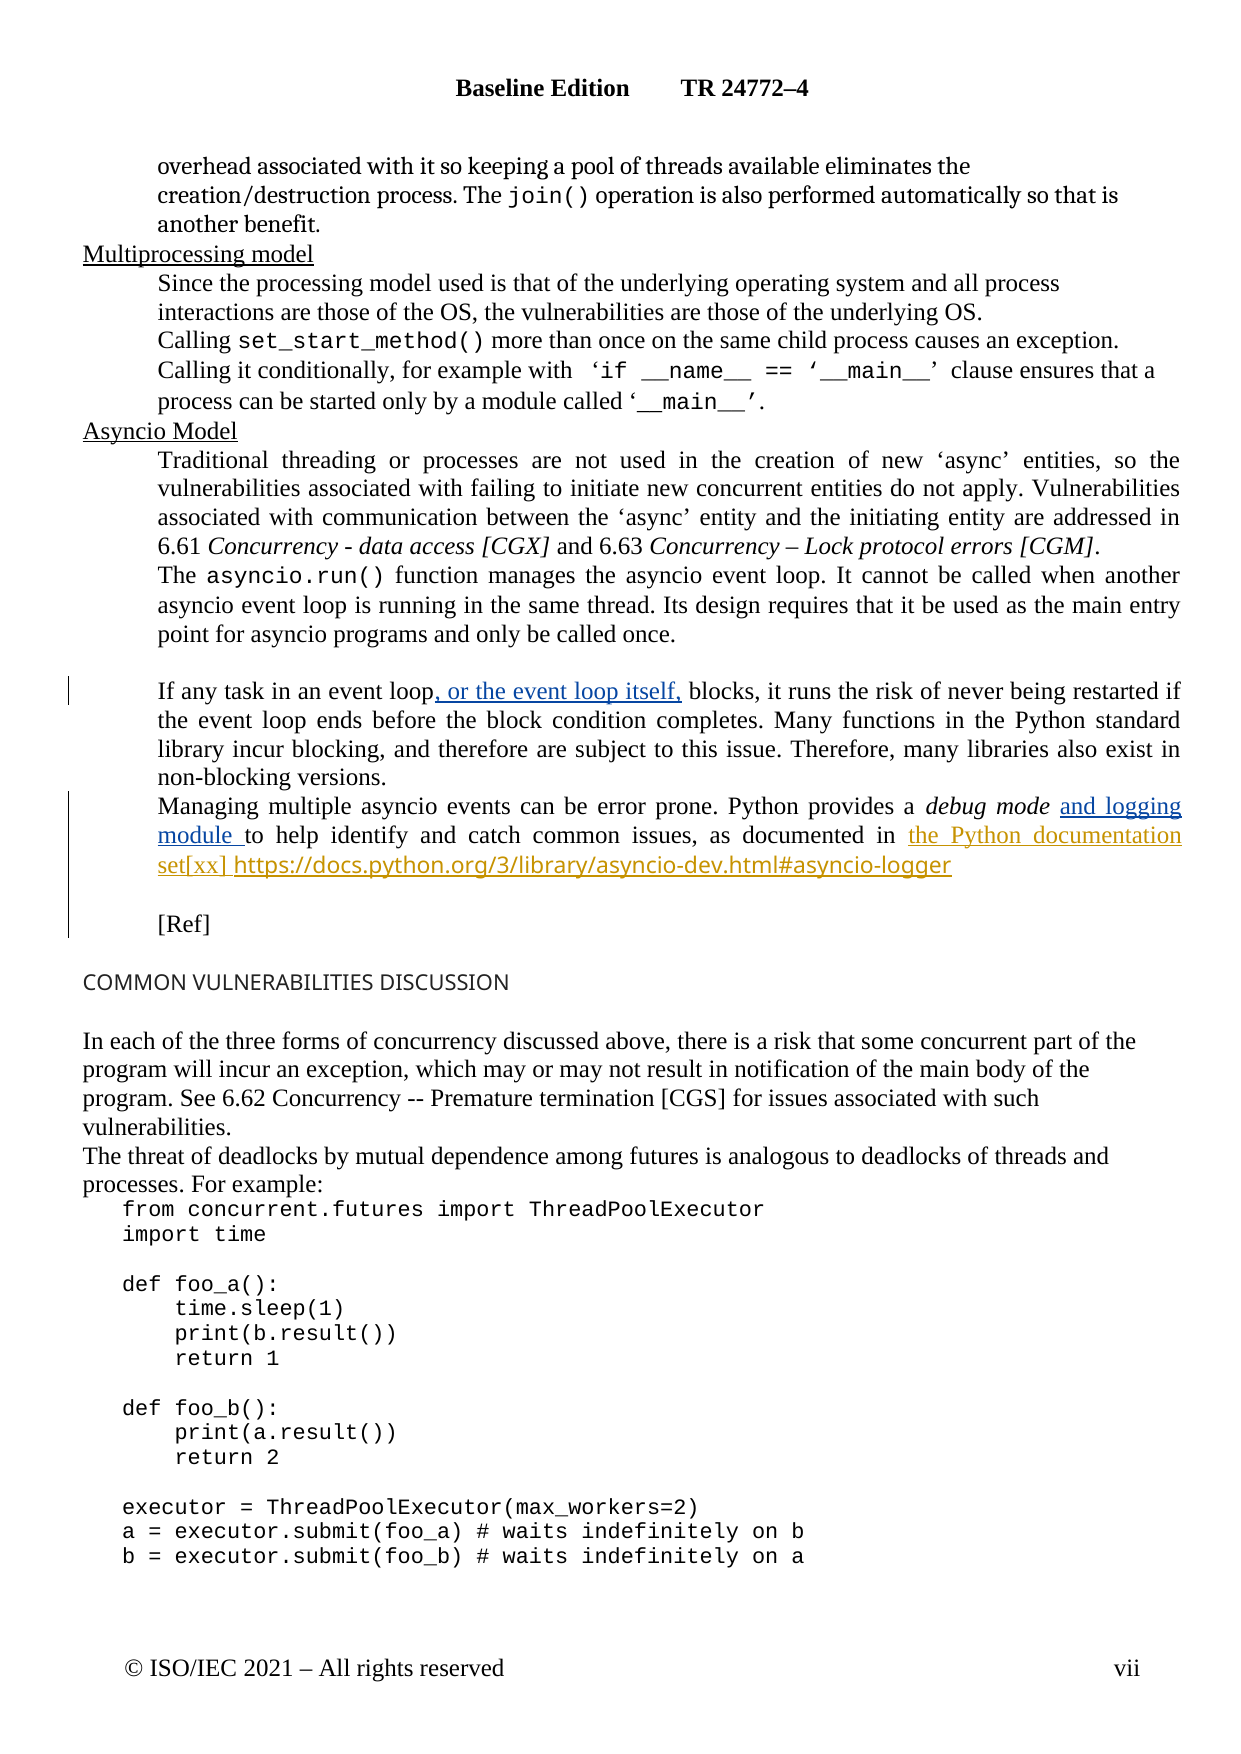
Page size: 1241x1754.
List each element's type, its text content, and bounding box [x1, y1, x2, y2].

text Asyncio Model [82, 416, 1182, 445]
text [Ref] [157, 909, 1182, 937]
text Managing multiple asyncio events can be error prone. Python provides a debug mode to help identify and catch common issues, as documented in [157, 791, 1182, 880]
text Calling set_start_method() more than once on the same child process causes an exception. Calling it conditionally, for example with ‘if __name__ == ‘__main__’ clause ensures that a process can be started only by a module called ‘__main__’. [157, 325, 1182, 416]
text The asyncio.run() function manages the asyncio event loop. It cannot be called when another asyncio event loop is running in the same thread. Its design requires that it be used as the main entry point for asyncio programs and only be called once. [157, 560, 1182, 647]
text If any task in an event loop blocks, it runs the risk of never being restarted if the event loop ends before the block condition completes. Many functions in the Python standard library incur blocking, and therefore are subject to this issue. Therefore, many libraries also exist in non-blocking versions. [157, 676, 1182, 791]
text The threat of deadlocks by mutual dependence among futures is analogous to deadlocks of threads and processes. For example: [82, 1141, 1182, 1198]
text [157, 152, 1182, 239]
text Multiprocessing model [82, 239, 1182, 268]
text Traditional threading or processes are not used in the creation of new ‘async’ entities, so the vulnerabilities associated with failing to initiate new concurrent entities do not apply. Vulnerabilities associated with communication between the ‘async’ entity and the initiating entity are addressed in 6.61 Concurrency - data access [CGX] and 6.63 Concurrency – Lock protocol errors [CGM]. [157, 445, 1182, 560]
text COMMON VULNERABILITIES DISCUSSION [82, 967, 1182, 997]
text from concurrent.futures import ThreadPoolExecutor import time def foo_a(): time.sleep(1) print(b.result()) return 1 def foo_b(): print(a.result()) return 2 executor = ThreadPoolExecutor(max_workers=2) a = executor.submit(foo_a) # waits indefinitely on b b = executor.submit(foo_b) # waits indefinitely on a [82, 1198, 1182, 1570]
text In each of the three forms of concurrency discussed above, there is a risk that some concurrent part of the program will incur an exception, which may or may not result in notification of the main body of the program. See 6.62 Concurrency -- Premature termination [CGS] for issues associated with such vulnerabilities. [82, 1026, 1182, 1141]
text Since the processing model used is that of the underlying operating system and all process interactions are those of the OS, the vulnerabilities are those of the underlying OS. [157, 268, 1182, 325]
